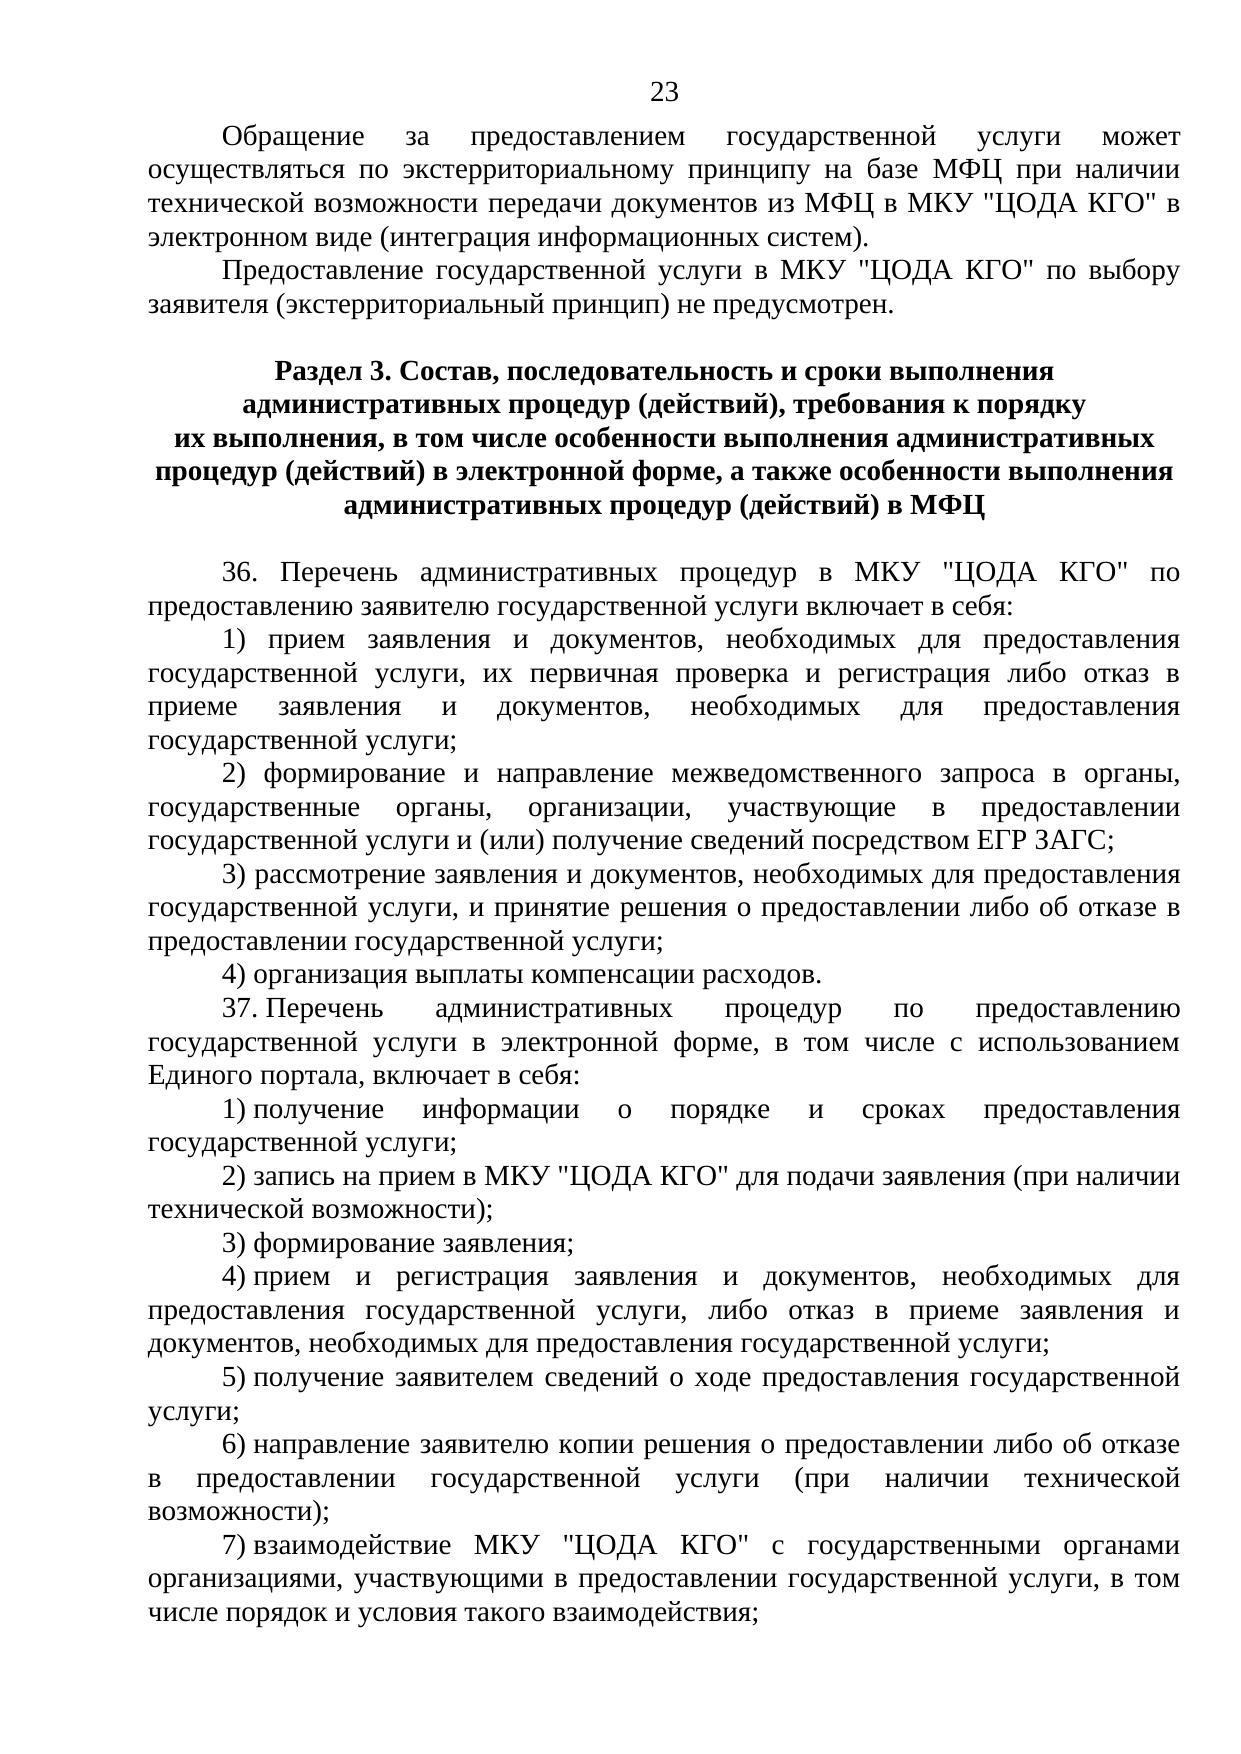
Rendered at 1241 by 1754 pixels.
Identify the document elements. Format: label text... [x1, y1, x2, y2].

text 7) взаимодействие МКУ "ЦОДА КГО" с государственными органами организациями, участвующими в предоставлении государственной услуги, в том числе порядок и условия такого взаимодействия; [148, 1527, 1181, 1627]
text 3) рассмотрение заявления и документов, необходимых для предоставления государственной услуги, и принятие решения о предоставлении либо об отказе в предоставлении государственной услуги; [148, 856, 1181, 957]
text 5) получение заявителем сведений о ходе предоставления государственной услуги; [148, 1359, 1181, 1426]
text 4) организация выплаты компенсации расходов. [148, 957, 1181, 990]
text Предоставление государственной услуги в МКУ "ЦОДА КГО" по выбору заявителя (экстерриториальный принцип) не предусмотрен. [148, 252, 1181, 319]
text 1) прием заявления и документов, необходимых для предоставления государственной услуги, их первичная проверка и регистрация либо отказ в приеме заявления и документов, необходимых для предоставления государственной услуги; [148, 621, 1181, 755]
text 4) прием и регистрация заявления и документов, необходимых для предоставления государственной услуги, либо отказ в приеме заявления и документов, необходимых для предоставления государственной услуги; [148, 1258, 1181, 1359]
text 1) получение информации о порядке и сроках предоставления государственной услуги; [148, 1091, 1181, 1158]
text 2) формирование и направление межведомственного запроса в органы, государственные органы, организации, участвующие в предоставлении государственной услуги и (или) получение сведений посредством ЕГР ЗАГС; [148, 755, 1181, 856]
text Обращение за предоставлением государственной услуги может осуществляться по экстерриториальному принципу на базе МФЦ при наличии технической возможности передачи документов из МФЦ в МКУ "ЦОДА КГО" в электронном виде (интеграция информационных систем). [148, 118, 1181, 252]
text Раздел 3. Состав, последовательность и сроки выполнения административных процедур (действий), требования к порядку их выполнения, в том числе особенности выполнения административных процедур (действий) в электронной форме, а также особенности выполнения административных процедур (действий) в МФЦ [148, 353, 1181, 521]
text 3) формирование заявления; [148, 1225, 1181, 1258]
text 6) направление заявителю копии решения о предоставлении либо об отказе в предоставлении государственной услуги (при наличии технической возможности); [148, 1426, 1181, 1527]
text 36. Перечень административных процедур в МКУ "ЦОДА КГО" по предоставлению заявителю государственной услуги включает в себя: [148, 554, 1181, 621]
text 2) запись на прием в МКУ "ЦОДА КГО" для подачи заявления (при наличии технической возможности); [148, 1158, 1181, 1225]
text 37. Перечень административных процедур по предоставлению государственной услуги в электронной форме, в том числе с использованием Единого портала, включает в себя: [148, 990, 1181, 1091]
